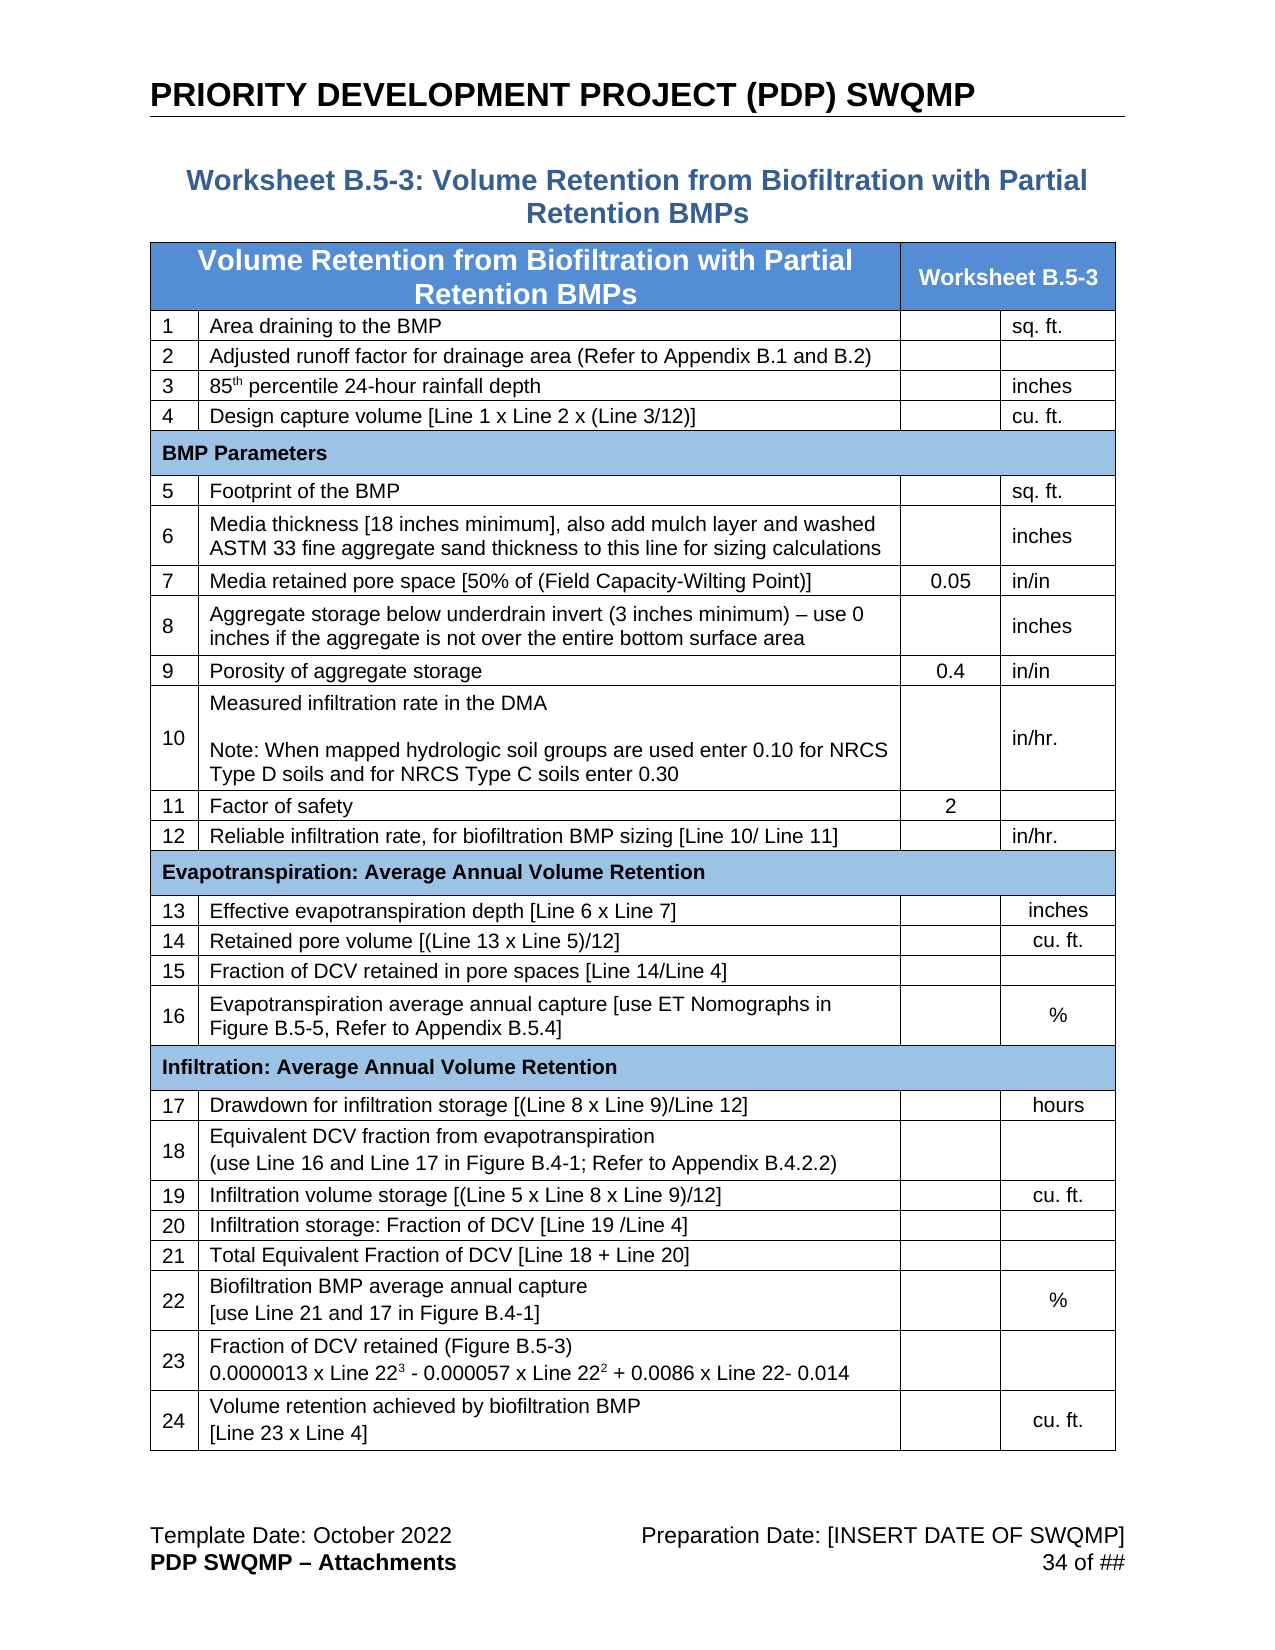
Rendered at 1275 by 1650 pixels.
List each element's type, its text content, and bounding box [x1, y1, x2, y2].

table_cell 2 [901, 791, 1000, 820]
table_cell [901, 1181, 1000, 1210]
table_cell cu. ft. [1001, 401, 1115, 430]
table_cell cu. ft. [1001, 1391, 1115, 1450]
table_cell Reliable infiltration rate, for biofiltration BMP sizing [Line 10/ Line 11] [199, 821, 900, 850]
table_cell 5 [151, 476, 198, 505]
text Worksheet B.5-3: Volume Retention from Biofiltration with Partial Retention BMPs [150, 162, 1125, 229]
table_cell inches [1001, 371, 1115, 400]
table_cell inches [1001, 506, 1115, 565]
table_cell [901, 476, 1000, 505]
table_cell [901, 1391, 1000, 1450]
table_cell [901, 1091, 1000, 1120]
table_cell Total Equivalent Fraction of DCV [Line 18 + Line 20] [199, 1241, 900, 1270]
table_cell in/hr. [1001, 821, 1115, 850]
table_cell 13 [151, 896, 198, 925]
table_cell sq. ft. [1001, 311, 1115, 340]
table_cell [901, 686, 1000, 790]
table_cell in/in [1001, 566, 1115, 595]
table_cell Equivalent DCV fraction from evapotranspiration (use Line 16 and Line 17 in Figure B.4-1; Refer to Appendix B.4.2.2) [199, 1121, 900, 1180]
table_cell Design capture volume [Line 1 x Line 2 x (Line 3/12)] [199, 401, 900, 430]
table_cell 15 [151, 956, 198, 985]
table_cell [901, 1121, 1000, 1180]
table_cell Fraction of DCV retained in pore spaces [Line 14/Line 4] [199, 956, 900, 985]
table_cell hours [1001, 1091, 1115, 1120]
table_cell [901, 401, 1000, 430]
table_cell % [1001, 1271, 1115, 1330]
table_cell 0.05 [901, 566, 1000, 595]
table_cell [901, 596, 1000, 655]
table_cell [1001, 791, 1115, 820]
table_cell Evapotranspiration average annual capture [use ET Nomographs in Figure B.5-5, Refer to Appendix B.5.4] [199, 986, 900, 1045]
table_cell Effective evapotranspiration depth [Line 6 x Line 7] [199, 896, 900, 925]
table_cell 14 [151, 926, 198, 955]
table_cell 18 [151, 1121, 198, 1180]
table_cell 24 [151, 1391, 198, 1450]
table_cell % [1001, 986, 1115, 1045]
table_cell 23 [151, 1331, 198, 1390]
table_cell Factor of safety [199, 791, 900, 820]
table_cell [901, 311, 1000, 340]
table_cell 4 [151, 401, 198, 430]
table_cell Infiltration volume storage [(Line 5 x Line 8 x Line 9)/12] [199, 1181, 900, 1210]
table_cell Media thickness [18 inches minimum], also add mulch layer and washed ASTM 33 fine aggregate sand thickness to this line for sizing calculations [199, 506, 900, 565]
table_cell 9 [151, 656, 198, 685]
table_cell 11 [151, 791, 198, 820]
table_cell 7 [151, 566, 198, 595]
table_cell 1 [151, 311, 198, 340]
table_cell Measured infiltration rate in the DMA Note: When mapped hydrologic soil groups are used enter 0.10 for NRCS Type D soils and for NRCS Type C soils enter 0.30 [199, 686, 900, 790]
table_cell [901, 1331, 1000, 1390]
table_cell [1001, 1331, 1115, 1390]
table_cell Drawdown for infiltration storage [(Line 8 x Line 9)/Line 12] [199, 1091, 900, 1120]
table_cell [901, 986, 1000, 1045]
table_header Volume Retention from Biofiltration with Partial Retention BMPs [151, 243, 900, 310]
table_cell [901, 1211, 1000, 1240]
table_cell 85th percentile 24-hour rainfall depth [199, 371, 900, 400]
table_cell 2 [151, 341, 198, 370]
table_cell 17 [151, 1091, 198, 1120]
table_cell Evapotranspiration: Average Annual Volume Retention [151, 851, 1115, 895]
table_cell sq. ft. [1001, 476, 1115, 505]
table_cell Volume retention achieved by biofiltration BMP [Line 23 x Line 4] [199, 1391, 900, 1450]
table_cell [1001, 1211, 1115, 1240]
table_cell [901, 956, 1000, 985]
table_cell [901, 1271, 1000, 1330]
table_cell inches [1001, 596, 1115, 655]
table_cell [901, 821, 1000, 850]
table_cell 22 [151, 1271, 198, 1330]
table_cell [901, 341, 1000, 370]
table_cell Footprint of the BMP [199, 476, 900, 505]
table_cell [901, 1241, 1000, 1270]
table_cell cu. ft. [1001, 1181, 1115, 1210]
table_cell 12 [151, 821, 198, 850]
table_cell Fraction of DCV retained (Figure B.5-3) 0.0000013 x Line 223 - 0.000057 x Line 222 + 0.0086 x Line 22- 0.014 [199, 1331, 900, 1390]
table_cell Area draining to the BMP [199, 311, 900, 340]
table_cell [901, 896, 1000, 925]
table_cell Infiltration storage: Fraction of DCV [Line 19 /Line 4] [199, 1211, 900, 1240]
table_cell Biofiltration BMP average annual capture [use Line 21 and 17 in Figure B.4-1] [199, 1271, 900, 1330]
table_cell 10 [151, 686, 198, 790]
table_cell BMP Parameters [151, 431, 1115, 475]
table_cell 6 [151, 506, 198, 565]
table_cell in/in [1001, 656, 1115, 685]
table_cell [1001, 341, 1115, 370]
table_cell 0.4 [901, 656, 1000, 685]
table_cell 19 [151, 1181, 198, 1210]
table_cell cu. ft. [1001, 926, 1115, 955]
table_cell in/hr. [1001, 686, 1115, 790]
table_cell Retained pore volume [(Line 13 x Line 5)/12] [199, 926, 900, 955]
table_cell [1001, 1121, 1115, 1180]
table_cell Porosity of aggregate storage [199, 656, 900, 685]
table_cell [1001, 1241, 1115, 1270]
table_cell Infiltration: Average Annual Volume Retention [151, 1046, 1115, 1090]
table_cell 20 [151, 1211, 198, 1240]
table_cell [1001, 956, 1115, 985]
table_cell Media retained pore space [50% of (Field Capacity-Wilting Point)] [199, 566, 900, 595]
table_header Worksheet B.5-3 [901, 243, 1115, 310]
table_cell [901, 506, 1000, 565]
table_cell Aggregate storage below underdrain invert (3 inches minimum) – use 0 inches if the aggregate is not over the entire bottom surface area [199, 596, 900, 655]
table_cell inches [1001, 896, 1115, 925]
table_cell [901, 371, 1000, 400]
table_cell 21 [151, 1241, 198, 1270]
table_cell 3 [151, 371, 198, 400]
table_cell 8 [151, 596, 198, 655]
table_cell 16 [151, 986, 198, 1045]
table_cell [901, 926, 1000, 955]
table_cell Adjusted runoff factor for drainage area (Refer to Appendix B.1 and B.2) [199, 341, 900, 370]
